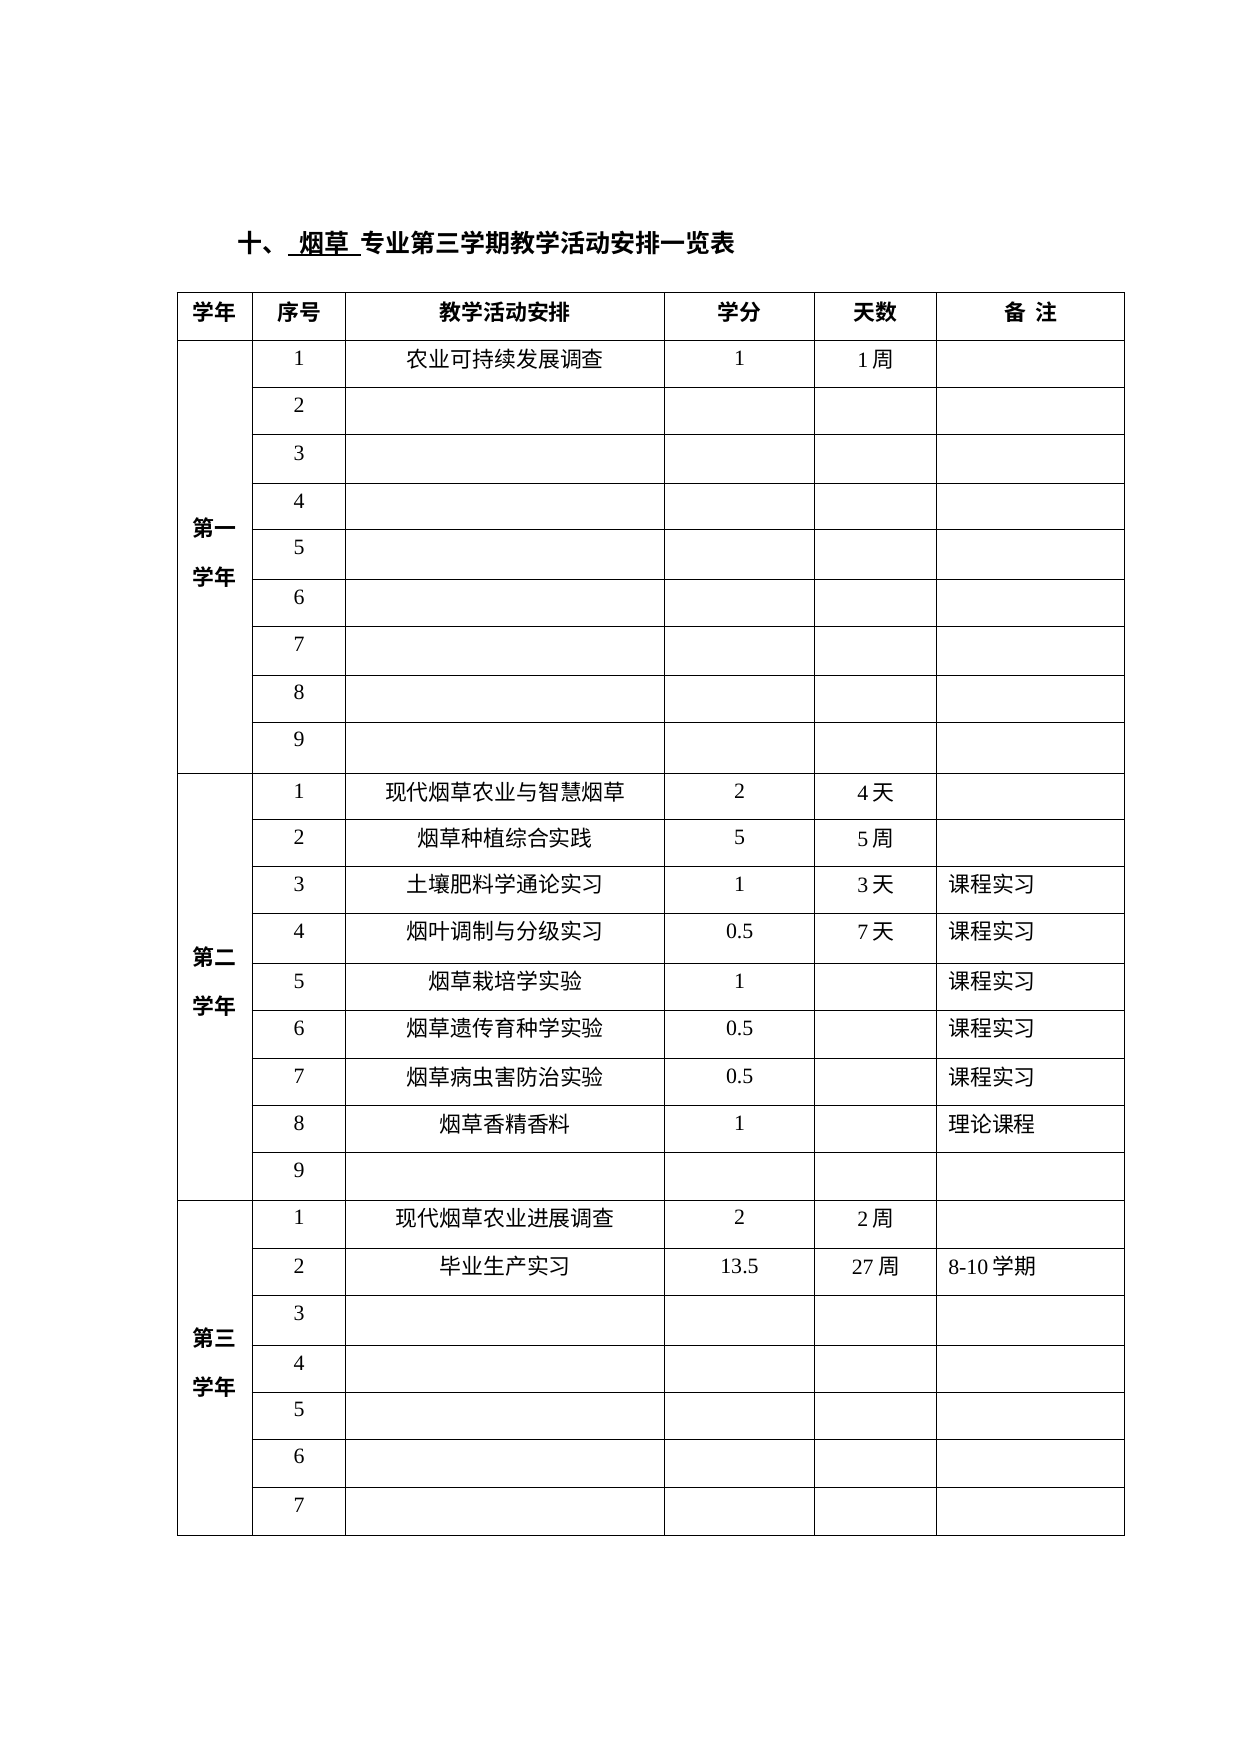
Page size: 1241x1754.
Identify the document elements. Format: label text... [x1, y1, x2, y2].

table_cell [665, 1153, 814, 1199]
table_cell 第一学年 [178, 341, 252, 773]
table_cell 烟草病虫害防治实验 [346, 1059, 664, 1105]
table_cell [815, 1153, 936, 1199]
table_cell 2 [253, 388, 345, 434]
table_cell [346, 1393, 664, 1438]
table_cell 2 [253, 820, 345, 866]
table_cell [815, 1011, 936, 1058]
table_cell 5周 [815, 820, 936, 866]
table_cell [937, 1393, 1124, 1438]
table_cell 7 [253, 1488, 345, 1535]
table_cell 烟草栽培学实验 [346, 964, 664, 1010]
table_cell 3天 [815, 867, 936, 913]
table_cell [665, 627, 814, 675]
table_cell [815, 1059, 936, 1105]
table_cell 烟草种植综合实践 [346, 820, 664, 866]
table_header 天数 [815, 293, 936, 340]
table_cell 9 [253, 723, 345, 773]
table_cell [815, 1393, 936, 1438]
table_cell 毕业生产实习 [346, 1249, 664, 1295]
table_cell 土壤肥料学通论实习 [346, 867, 664, 913]
table_cell 1 [665, 341, 814, 387]
table_cell [937, 530, 1124, 579]
table_cell [346, 1296, 664, 1345]
table_cell [665, 1440, 814, 1487]
table_cell 3 [253, 1296, 345, 1345]
table_cell [937, 1296, 1124, 1345]
table_cell 理论课程 [937, 1106, 1124, 1152]
table_cell [937, 435, 1124, 483]
table_cell 3 [253, 867, 345, 913]
table_cell 7 [253, 627, 345, 675]
table_cell 1周 [815, 341, 936, 387]
table_cell 0.5 [665, 1011, 814, 1058]
table_cell 3 [253, 435, 345, 483]
table_cell 4 [253, 914, 345, 963]
table_cell 6 [253, 1011, 345, 1058]
table_cell [937, 774, 1124, 819]
table_cell [937, 1201, 1124, 1248]
table_cell 1 [253, 1201, 345, 1248]
table_cell 0.5 [665, 914, 814, 963]
table_cell [815, 1346, 936, 1392]
table_cell 课程实习 [937, 914, 1124, 963]
table_cell 9 [253, 1153, 345, 1199]
table_cell 2周 [815, 1201, 936, 1248]
table_header 学分 [665, 293, 814, 340]
table_cell 2 [665, 1201, 814, 1248]
table_cell [815, 1440, 936, 1487]
table_cell 27周 [815, 1249, 936, 1295]
table_cell [937, 627, 1124, 675]
table_cell 8 [253, 1106, 345, 1152]
table_cell [346, 1346, 664, 1392]
table_cell 6 [253, 580, 345, 626]
table_cell [815, 676, 936, 722]
table_cell [665, 388, 814, 434]
table_header 教学活动安排 [346, 293, 664, 340]
table_cell [346, 580, 664, 626]
table_cell 课程实习 [937, 867, 1124, 913]
table_cell [665, 1393, 814, 1438]
table_cell 烟草遗传育种学实验 [346, 1011, 664, 1058]
table_cell [346, 530, 664, 579]
table_cell 现代烟草农业与智慧烟草 [346, 774, 664, 819]
table_cell [815, 530, 936, 579]
table_cell [665, 530, 814, 579]
table_cell 2 [253, 1249, 345, 1295]
table_cell 6 [253, 1440, 345, 1487]
table_cell [665, 1346, 814, 1392]
table_cell 课程实习 [937, 1011, 1124, 1058]
table_cell 1 [665, 867, 814, 913]
table_cell 8-10学期 [937, 1249, 1124, 1295]
table_cell 1 [665, 964, 814, 1010]
table_cell [665, 1296, 814, 1345]
table_cell 1 [665, 1106, 814, 1152]
table_cell [937, 388, 1124, 434]
table_cell [937, 580, 1124, 626]
table_cell [815, 1296, 936, 1345]
table_cell 烟草香精香料 [346, 1106, 664, 1152]
table_cell [346, 1440, 664, 1487]
table_cell [346, 676, 664, 722]
table_cell [346, 435, 664, 483]
table_cell 7 [253, 1059, 345, 1105]
table_cell [937, 723, 1124, 773]
table_cell [815, 1488, 936, 1535]
table_cell [815, 435, 936, 483]
table_cell 1 [253, 341, 345, 387]
table_cell [815, 627, 936, 675]
table_cell 4 [253, 1346, 345, 1392]
table_cell [937, 341, 1124, 387]
table_cell 0.5 [665, 1059, 814, 1105]
table_cell 4天 [815, 774, 936, 819]
table_cell [346, 484, 664, 529]
table_cell 5 [253, 1393, 345, 1438]
table_cell [346, 1488, 664, 1535]
table_cell [665, 723, 814, 773]
table_cell [815, 723, 936, 773]
table_cell [937, 1440, 1124, 1487]
table_header 序号 [253, 293, 345, 340]
table_cell [665, 484, 814, 529]
table_cell 第二学年 [178, 774, 252, 1199]
table_cell [815, 484, 936, 529]
table_cell [815, 580, 936, 626]
table_cell 5 [665, 820, 814, 866]
table_cell 13.5 [665, 1249, 814, 1295]
table_cell [346, 627, 664, 675]
table_cell 2 [665, 774, 814, 819]
table_cell [937, 1153, 1124, 1199]
table_header 学年 [178, 293, 252, 340]
table_cell [937, 820, 1124, 866]
table_cell [665, 580, 814, 626]
table_cell 现代烟草农业进展调查 [346, 1201, 664, 1248]
table_cell 7天 [815, 914, 936, 963]
text 十、 烟草 专业第三学期教学活动安排一览表 [187, 209, 1053, 274]
table_cell [937, 1346, 1124, 1392]
table_cell [346, 723, 664, 773]
table_cell [665, 1488, 814, 1535]
table_cell [815, 388, 936, 434]
table_cell 农业可持续发展调查 [346, 341, 664, 387]
table_cell [665, 676, 814, 722]
table_cell 4 [253, 484, 345, 529]
table_cell 8 [253, 676, 345, 722]
table_cell [346, 388, 664, 434]
table_cell 课程实习 [937, 1059, 1124, 1105]
table_cell 1 [253, 774, 345, 819]
table_cell [815, 964, 936, 1010]
table_cell [815, 1106, 936, 1152]
table_header 备 注 [937, 293, 1124, 340]
table_cell 烟叶调制与分级实习 [346, 914, 664, 963]
table_cell 课程实习 [937, 964, 1124, 1010]
table_cell 5 [253, 964, 345, 1010]
table_cell [937, 1488, 1124, 1535]
table_cell [665, 435, 814, 483]
table_cell 第三学年 [178, 1201, 252, 1535]
table_cell 5 [253, 530, 345, 579]
table_cell [346, 1153, 664, 1199]
table_cell [937, 484, 1124, 529]
table_cell [937, 676, 1124, 722]
